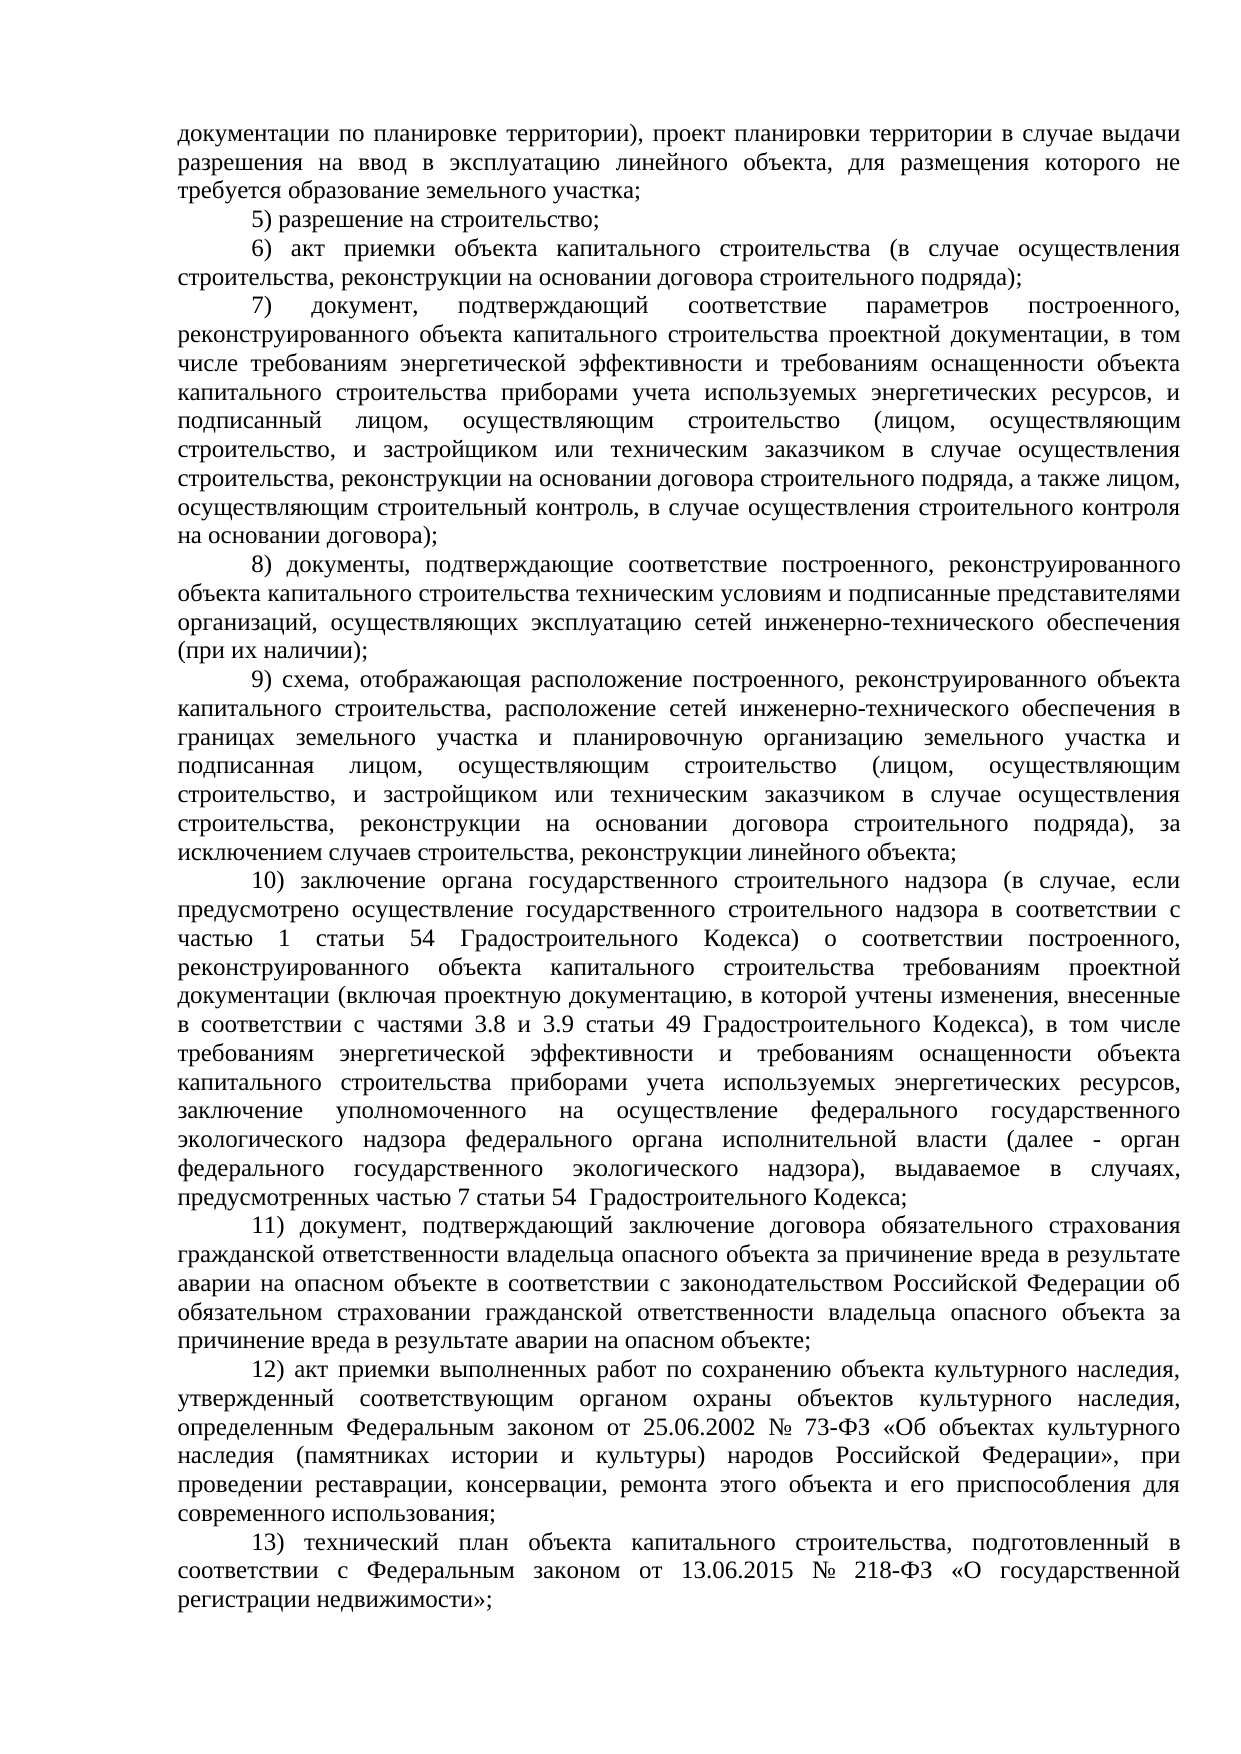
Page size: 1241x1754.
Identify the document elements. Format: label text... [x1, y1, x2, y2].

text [177, 118, 1181, 204]
text 9) схема, отображающая расположение построенного, реконструированного объекта капитального строительства, расположение сетей инженерно-технического обеспечения в границах земельного участка и планировочную организацию земельного участка и подписанная лицом, осуществляющим строительство (лицом, осуществляющим строительство, и застройщиком или техническим заказчиком в случае осуществления строительства, реконструкции на основании договора строительного подряда), за исключением случаев строительства, реконструкции линейного объекта; [177, 664, 1181, 866]
text 11) документ, подтверждающий заключение договора обязательного страхования гражданской ответственности владельца опасного объекта за причинение вреда в результате аварии на опасном объекте в соответствии с законодательством Российской Федерации об обязательном страховании гражданской ответственности владельца опасного объекта за причинение вреда в результате аварии на опасном объекте; [177, 1211, 1181, 1354]
text 12) акт приемки выполненных работ по сохранению объекта культурного наследия, утвержденный соответствующим органом охраны объектов культурного наследия, определенным Федеральным законом от 25.06.2002 № 73-ФЗ «Об объектах культурного наследия (памятниках истории и культуры) народов Российской Федерации», при проведении реставрации, консервации, ремонта этого объекта и его приспособления для современного использования; [177, 1354, 1181, 1527]
text 5) разрешение на строительство; [177, 204, 1181, 233]
text 8) документы, подтверждающие соответствие построенного, реконструированного объекта капитального строительства техническим условиям и подписанные представителями организаций, осуществляющих эксплуатацию сетей инженерно-технического обеспечения (при их наличии); [177, 549, 1181, 664]
text 10) заключение органа государственного строительного надзора (в случае, если предусмотрено осуществление государственного строительного надзора в соответствии с частью 1 статьи 54 Градостроительного Кодекса) о соответствии построенного, реконструированного объекта капитального строительства требованиям проектной документации (включая проектную документацию, в которой учтены изменения, внесенные в соответствии с частями 3.8 и 3.9 статьи 49 Градостроительного Кодекса), в том числе требованиям энергетической эффективности и требованиям оснащенности объекта капитального строительства приборами учета используемых энергетических ресурсов, заключение уполномоченного на осуществление федерального государственного экологического надзора федерального органа исполнительной власти (далее - орган федерального государственного экологического надзора), выдаваемое в случаях, предусмотренных частью 7 статьи 54 Градостроительного Кодекса; [177, 866, 1181, 1211]
text 7) документ, подтверждающий соответствие параметров построенного, реконструированного объекта капитального строительства проектной документации, в том числе требованиям энергетической эффективности и требованиям оснащенности объекта капитального строительства приборами учета используемых энергетических ресурсов, и подписанный лицом, осуществляющим строительство (лицом, осуществляющим строительство, и застройщиком или техническим заказчиком в случае осуществления строительства, реконструкции на основании договора строительного подряда, а также лицом, осуществляющим строительный контроль, в случае осуществления строительного контроля на основании договора); [177, 291, 1181, 549]
text 6) акт приемки объекта капитального строительства (в случае осуществления строительства, реконструкции на основании договора строительного подряда); [177, 233, 1181, 291]
text 13) технический план объекта капитального строительства, подготовленный в соответствии с Федеральным законом от 13.06.2015 № 218-ФЗ «О государственной регистрации недвижимости»; [177, 1527, 1181, 1613]
